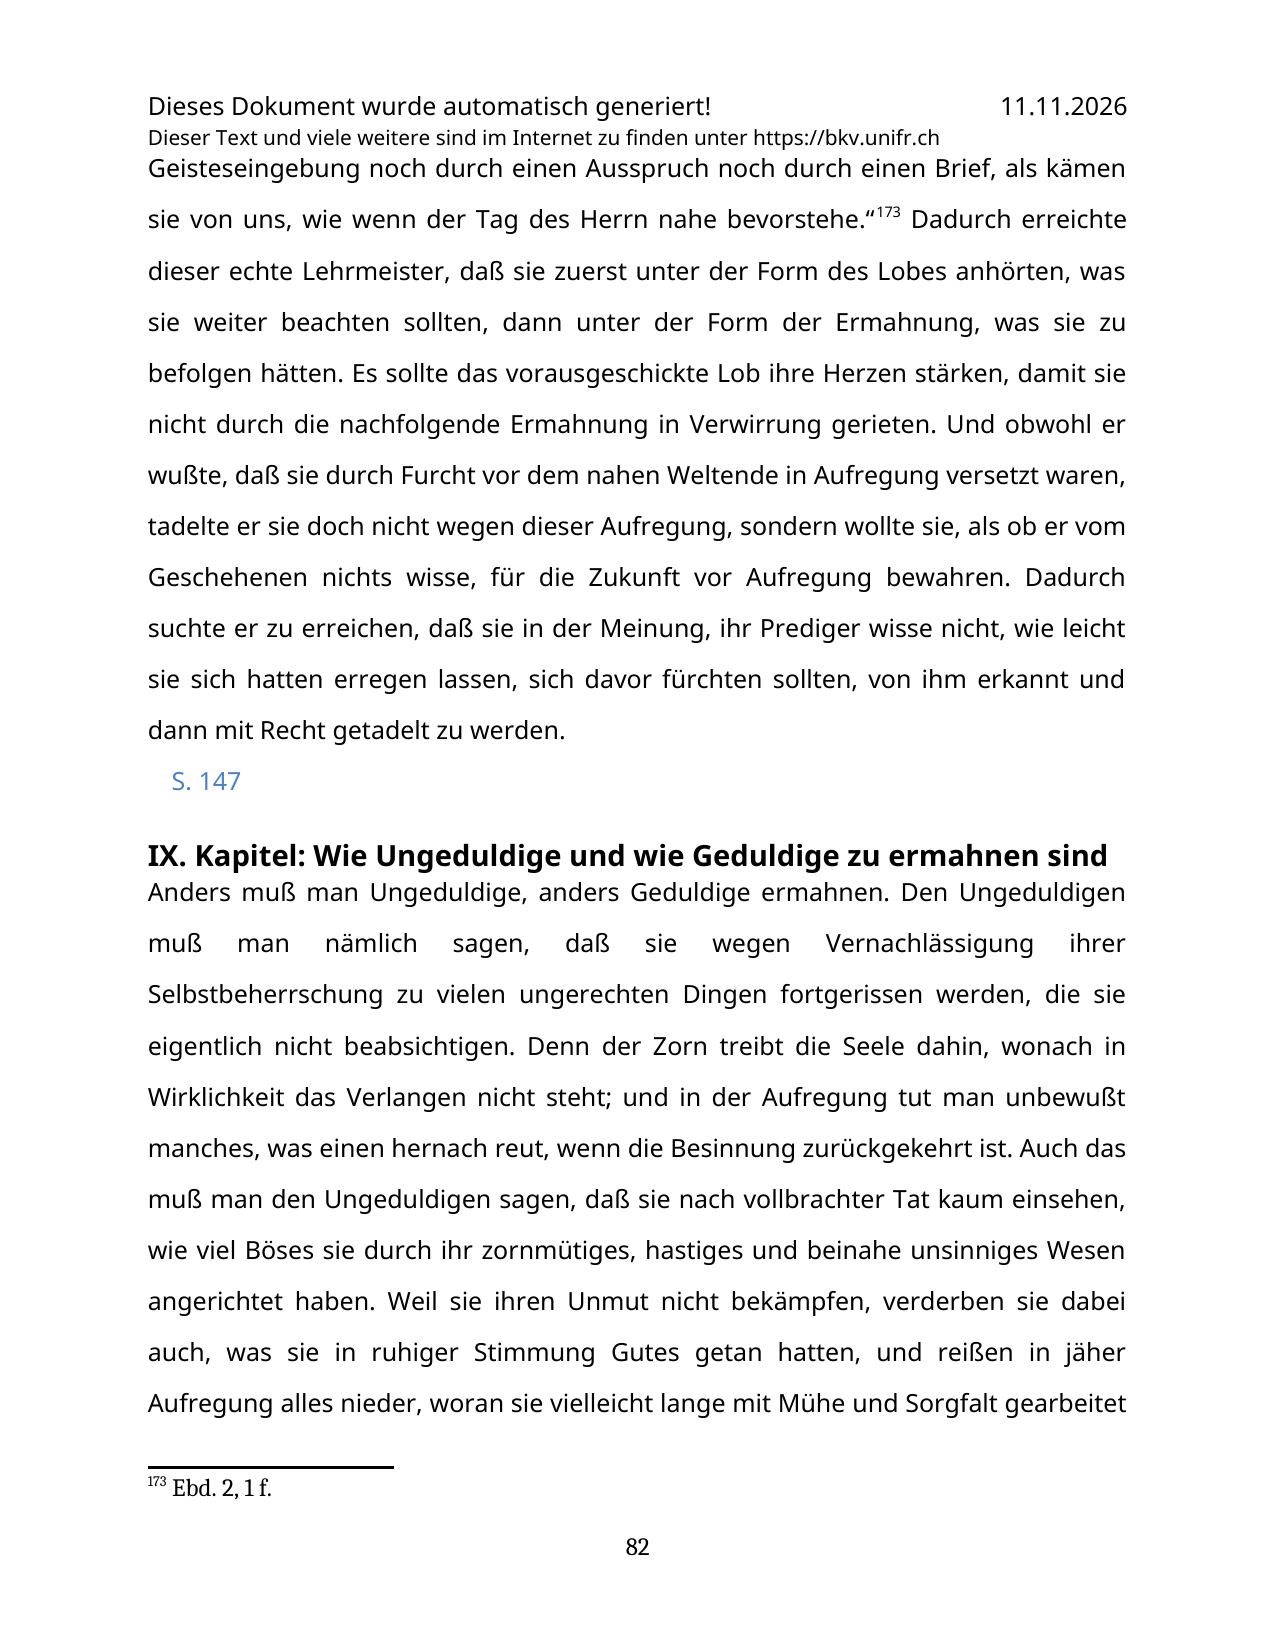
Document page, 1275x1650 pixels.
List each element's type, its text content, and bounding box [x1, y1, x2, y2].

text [148, 875, 1127, 1419]
text S. 147 [148, 763, 1127, 798]
subtitle IX. Kapitel: Wie Ungeduldige und wie Geduldige zu ermahnen sind [148, 835, 1127, 875]
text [148, 151, 1127, 747]
